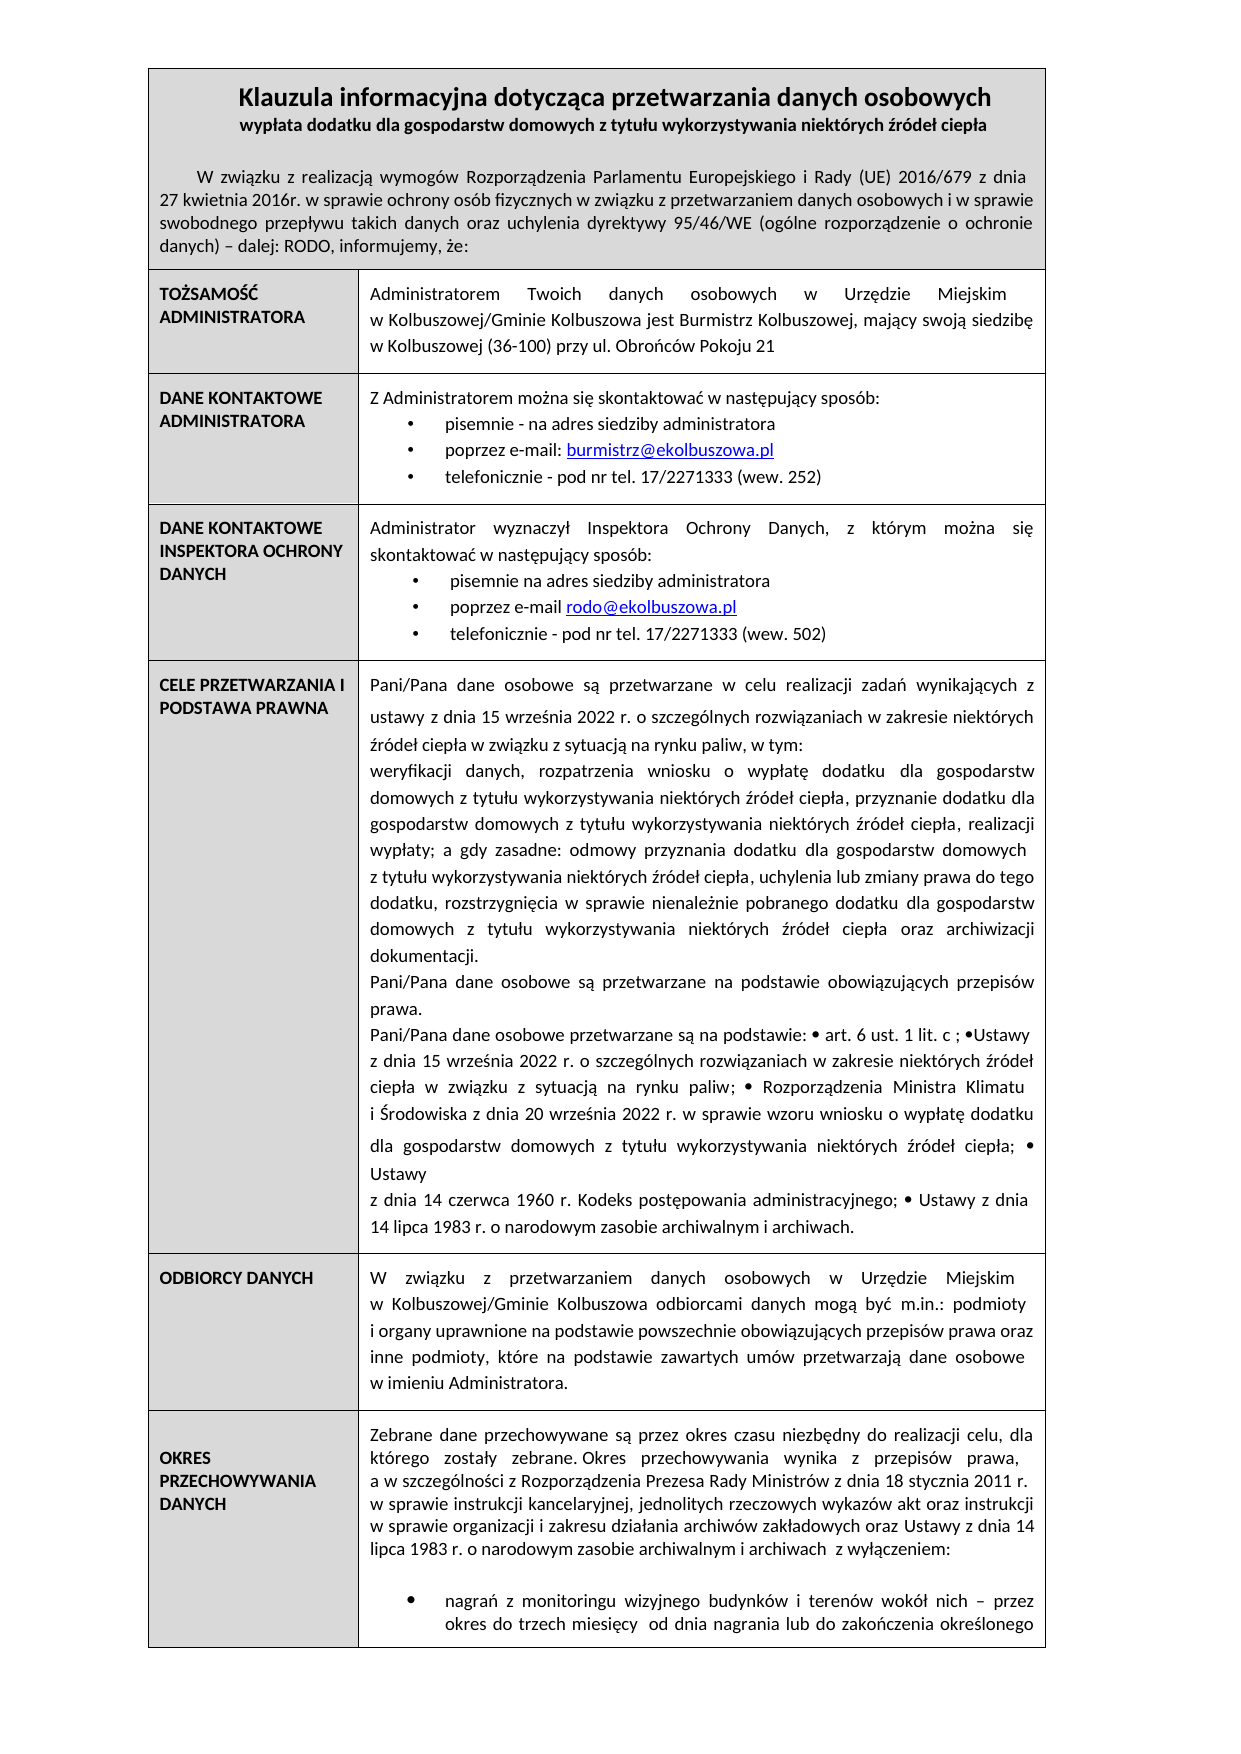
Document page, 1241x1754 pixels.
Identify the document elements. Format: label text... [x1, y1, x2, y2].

table_cell OKRES PRZECHOWYWANIA DANYCH [149, 1411, 358, 1647]
table_cell TOŻSAMOŚĆ ADMINISTRATORA [149, 270, 358, 373]
table_cell CELE PRZETWARZANIA I PODSTAWA PRAWNA [149, 661, 358, 1253]
table_cell ODBIORCY DANYCH [149, 1254, 358, 1410]
table_cell Administrator wyznaczył Inspektora Ochrony Danych, z którym można się skontaktować w następujący sposób: pisemnie na adres siedziby administratora poprzez e-mail rodo@ekolbuszowa.pl telefonicznie - pod nr tel. 17/2271333 (wew. 502) [359, 505, 1045, 660]
table_cell Administratorem Twoich danych osobowych w Urzędzie Miejskim w Kolbuszowej/Gminie Kolbuszowa jest Burmistrz Kolbuszowej, mający swoją siedzibę w Kolbuszowej (36-100) przy ul. Obrońców Pokoju 21 [359, 270, 1045, 373]
table_cell W związku z przetwarzaniem danych osobowych w Urzędzie Miejskim w Kolbuszowej/Gminie Kolbuszowa odbiorcami danych mogą być m.in.: podmioty i organy uprawnione na podstawie powszechnie obowiązujących przepisów prawa oraz inne podmioty, które na podstawie zawartych umów przetwarzają dane osobowe w imieniu Administratora. [359, 1254, 1045, 1410]
table_cell DANE KONTAKTOWE ADMINISTRATORA [149, 374, 358, 503]
table_cell Z Administratorem można się skontaktować w następujący sposób: pisemnie - na adres siedziby administratora poprzez e-mail: burmistrz@ekolbuszowa.pl telefonicznie - pod nr tel. 17/2271333 (wew. 252) [359, 374, 1045, 503]
table_cell Pani/Pana dane osobowe są przetwarzane w celu realizacji zadań wynikających z ustawy z dnia 15 września 2022 r. o szczególnych rozwiązaniach w zakresie niektórych źródeł ciepła w związku z sytuacją na rynku paliw, w tym: weryfikacji danych, rozpatrzenia wniosku o wypłatę dodatku dla gospodarstw domowych z tytułu wykorzystywania niektórych źródeł ciepła, przyznanie dodatku dla gospodarstw domowych z tytułu wykorzystywania niektórych źródeł ciepła, realizacji wypłaty; a gdy zasadne: odmowy przyznania dodatku dla gospodarstw domowych z tytułu wykorzystywania niektórych źródeł ciepła, uchylenia lub zmiany prawa do tego dodatku, rozstrzygnięcia w sprawie nienależnie pobranego dodatku dla gospodarstw domowych z tytułu wykorzystywania niektórych źródeł ciepła oraz archiwizacji dokumentacji. Pani/Pana dane osobowe są przetwarzane na podstawie obowiązujących przepisów prawa. Pani/Pana dane osobowe przetwarzane są na podstawie: art. 6 ust. 1 lit. c ; Ustawy z dnia 15 września 2022 r. o szczególnych rozwiązaniach w zakresie niektórych źródeł ciepła w związku z sytuacją na rynku paliw; Rozporządzenia Ministra Klimatu i Środowiska z dnia 20 września 2022 r. w sprawie wzoru wniosku o wypłatę dodatku dla gospodarstw domowych z tytułu wykorzystywania niektórych źródeł ciepła; Ustawy z dnia 14 czerwca 1960 r. Kodeks postępowania administracyjnego; Ustawy z dnia 14 lipca 1983 r. o narodowym zasobie archiwalnym i archiwach. [359, 661, 1045, 1253]
table_cell DANE KONTAKTOWE INSPEKTORA OCHRONY DANYCH [149, 505, 358, 660]
table_header Klauzula informacyjna dotycząca przetwarzania danych osobowych wypłata dodatku dla gospodarstw domowych z tytułu wykorzystywania niektórych źródeł ciepła W związku z realizacją wymogów Rozporządzenia Parlamentu Europejskiego i Rady (UE) 2016/679 z dnia 27 kwietnia 2016r. w sprawie ochrony osób fizycznych w związku z przetwarzaniem danych osobowych i w sprawie swobodnego przepływu takich danych oraz uchylenia dyrektywy 95/46/WE (ogólne rozporządzenie o ochronie danych) – dalej: RODO, informujemy, że: [149, 69, 1045, 269]
